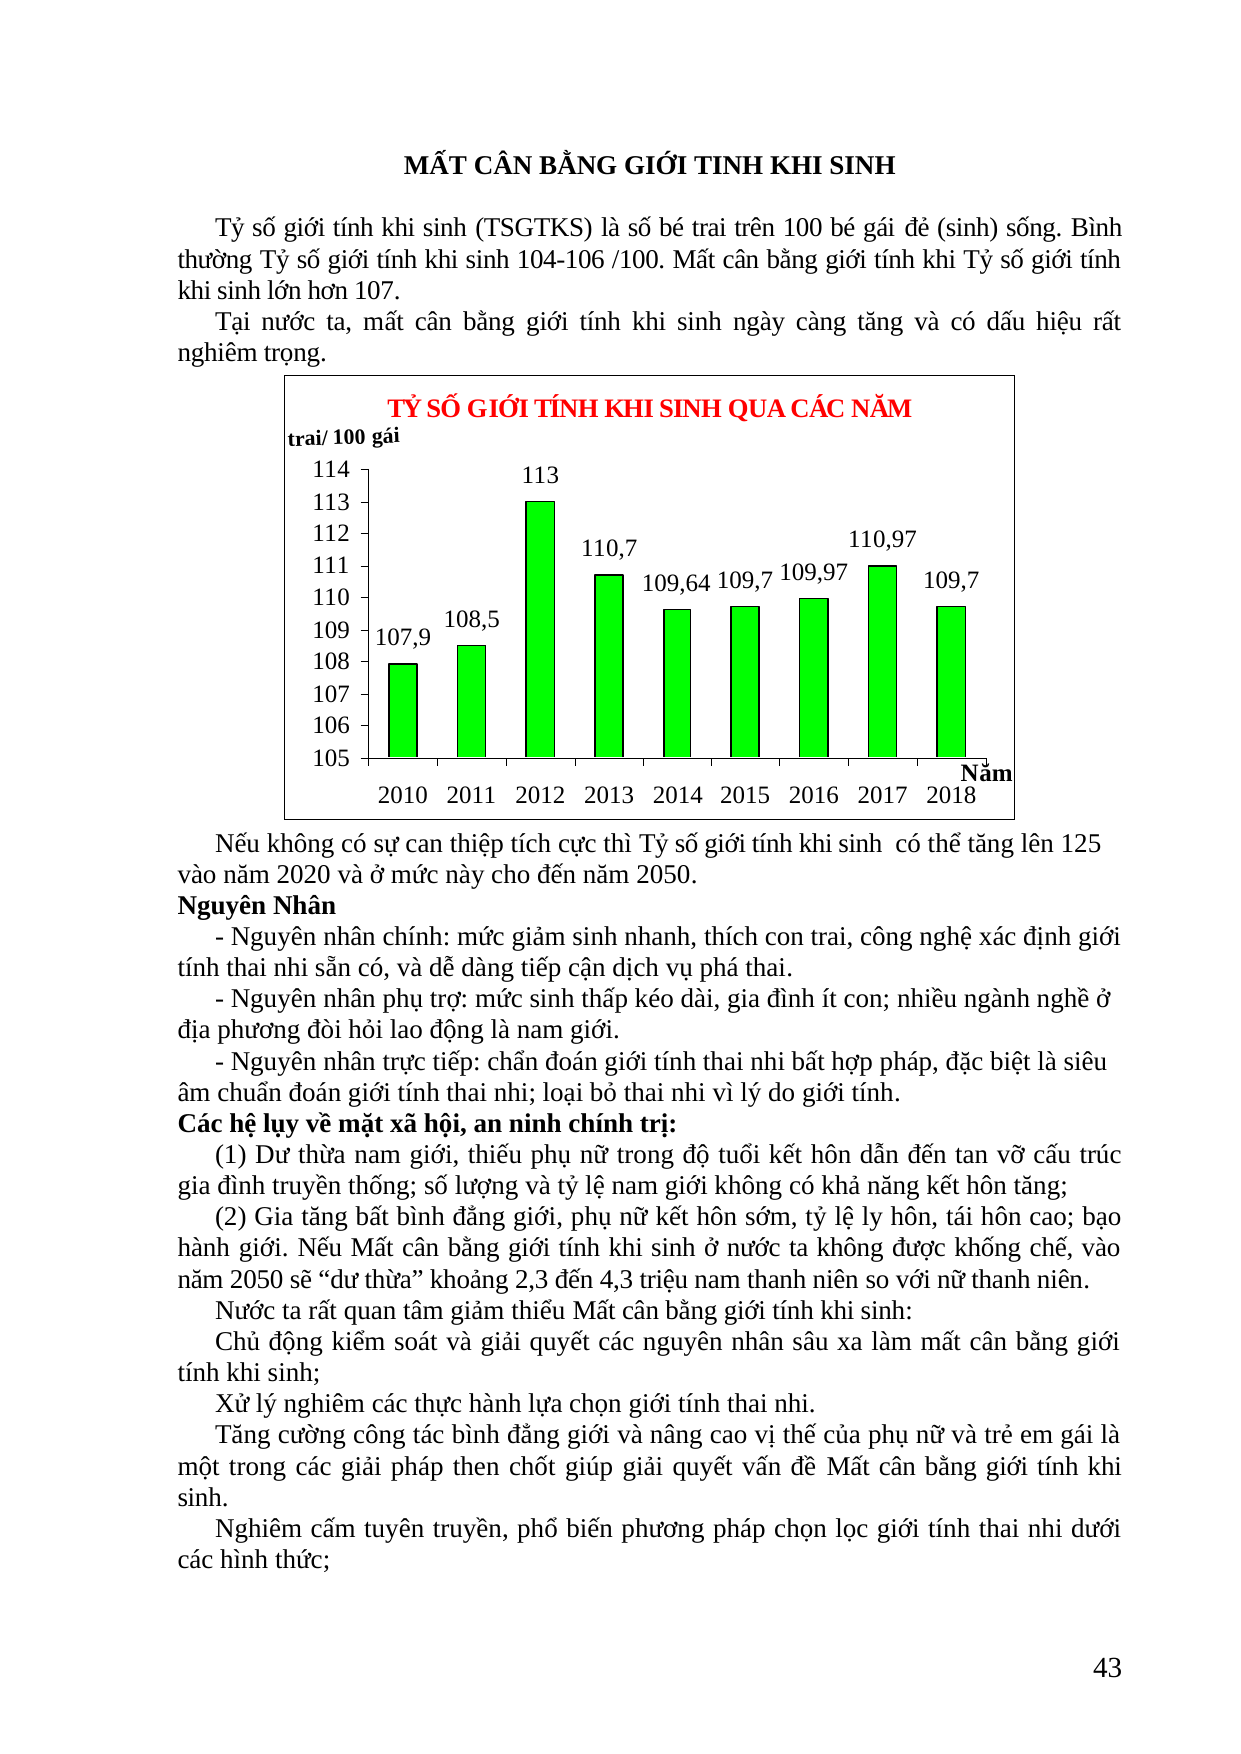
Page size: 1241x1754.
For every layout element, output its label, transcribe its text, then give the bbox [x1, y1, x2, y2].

text Xử lý nghiêm các thực hành lựa chọn giới tính thai nhi. [177, 1387, 1122, 1418]
text Nghiêm cấm tuyên truyền, phổ biến phương pháp chọn lọc giới tính thai nhi dưới các hình thức; [177, 1512, 1122, 1574]
text - Nguyên nhân trực tiếp: chẩn đoán giới tính thai nhi bất hợp pháp, đặc biệt là siêu âm chuẩn đoán giới tính thai nhi; loại bỏ thai nhi vì lý do giới tính. [177, 1045, 1122, 1107]
text - Nguyên nhân phụ trợ: mức sinh thấp kéo dài, gia đình ít con; nhiều ngành nghề ở địa phương đòi hỏi lao động là nam giới. [177, 982, 1122, 1045]
text Tại nước ta, mất cân bằng giới tính khi sinh ngày càng tăng và có dấu hiệu rất nghiêm trọng. [177, 305, 1122, 367]
text Tăng cường công tác bình đẳng giới và nâng cao vị thế của phụ nữ và trẻ em gái là một trong các giải pháp then chốt giúp giải quyết vấn đề Mất cân bằng giới tính khi sinh. [177, 1418, 1122, 1512]
subtitle MẤT CÂN BẰNG GIỚI TINH KHI SINH [177, 149, 1122, 180]
text Tỷ số giới tính khi sinh (TSGTKS) là số bé trai trên 100 bé gái đẻ (sinh) sống. Bình thường Tỷ số giới tính khi sinh 104-106 /100. Mất cân bằng giới tính khi Tỷ số giới tính khi sinh lớn hơn 107. [177, 212, 1122, 305]
text Nước ta rất quan tâm giảm thiểu Mất cân bằng giới tính khi sinh: [177, 1294, 1122, 1325]
text Nguyên Nhân [177, 889, 1122, 920]
text - Nguyên nhân chính: mức giảm sinh nhanh, thích con trai, công nghệ xác định giới tính thai nhi sẵn có, và dễ dàng tiếp cận dịch vụ phá thai. [177, 920, 1122, 982]
text Chủ động kiểm soát và giải quyết các nguyên nhân sâu xa làm mất cân bằng giới tính khi sinh; [177, 1325, 1122, 1387]
text Các hệ lụy về mặt xã hội, an ninh chính trị: [177, 1107, 1122, 1138]
text (1) Dư thừa nam giới, thiếu phụ nữ trong độ tuổi kết hôn dẫn đến tan vỡ cấu trúc gia đình truyền thống; số lượng và tỷ lệ nam giới không có khả năng kết hôn tăng; [177, 1138, 1122, 1200]
text (2) Gia tăng bất bình đẳng giới, phụ nữ kết hôn sớm, tỷ lệ ly hôn, tái hôn cao; bạo hành giới. Nếu Mất cân bằng giới tính khi sinh ở nước ta không được khống chế, vào năm 2050 sẽ “dư thừa” khoảng 2,3 đến 4,3 triệu nam thanh niên so với nữ thanh niên. [177, 1200, 1122, 1294]
text Nếu không có sự can thiệp tích cực thì Tỷ số giới tính khi sinh có thể tăng lên 125 vào năm 2020 và ở mức này cho đến năm 2050. [177, 827, 1122, 889]
